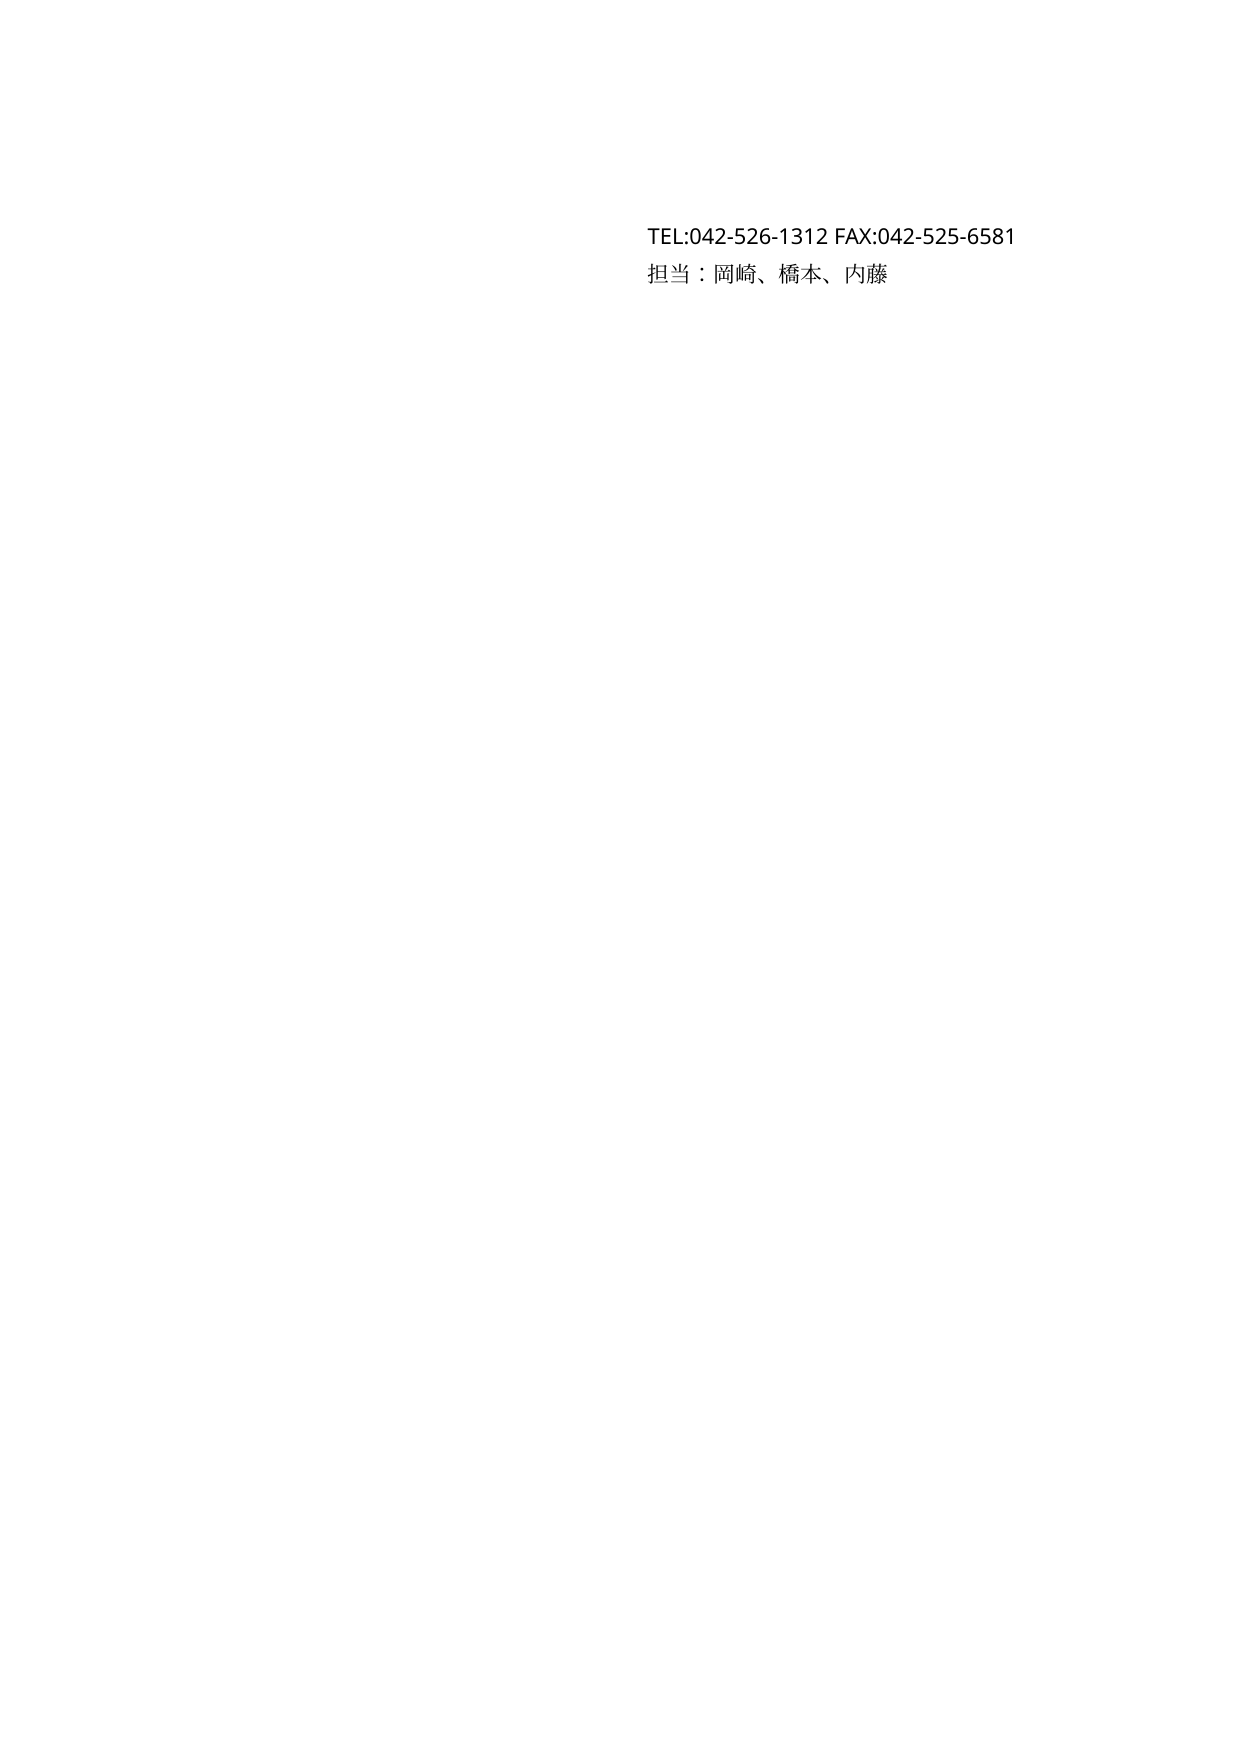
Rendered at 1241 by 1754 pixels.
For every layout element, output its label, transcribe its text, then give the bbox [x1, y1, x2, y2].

text 担当：岡崎、橋本、内藤 [177, 254, 1063, 292]
text TEL:042-526-1312 FAX:042-525-6581 [177, 217, 1063, 254]
